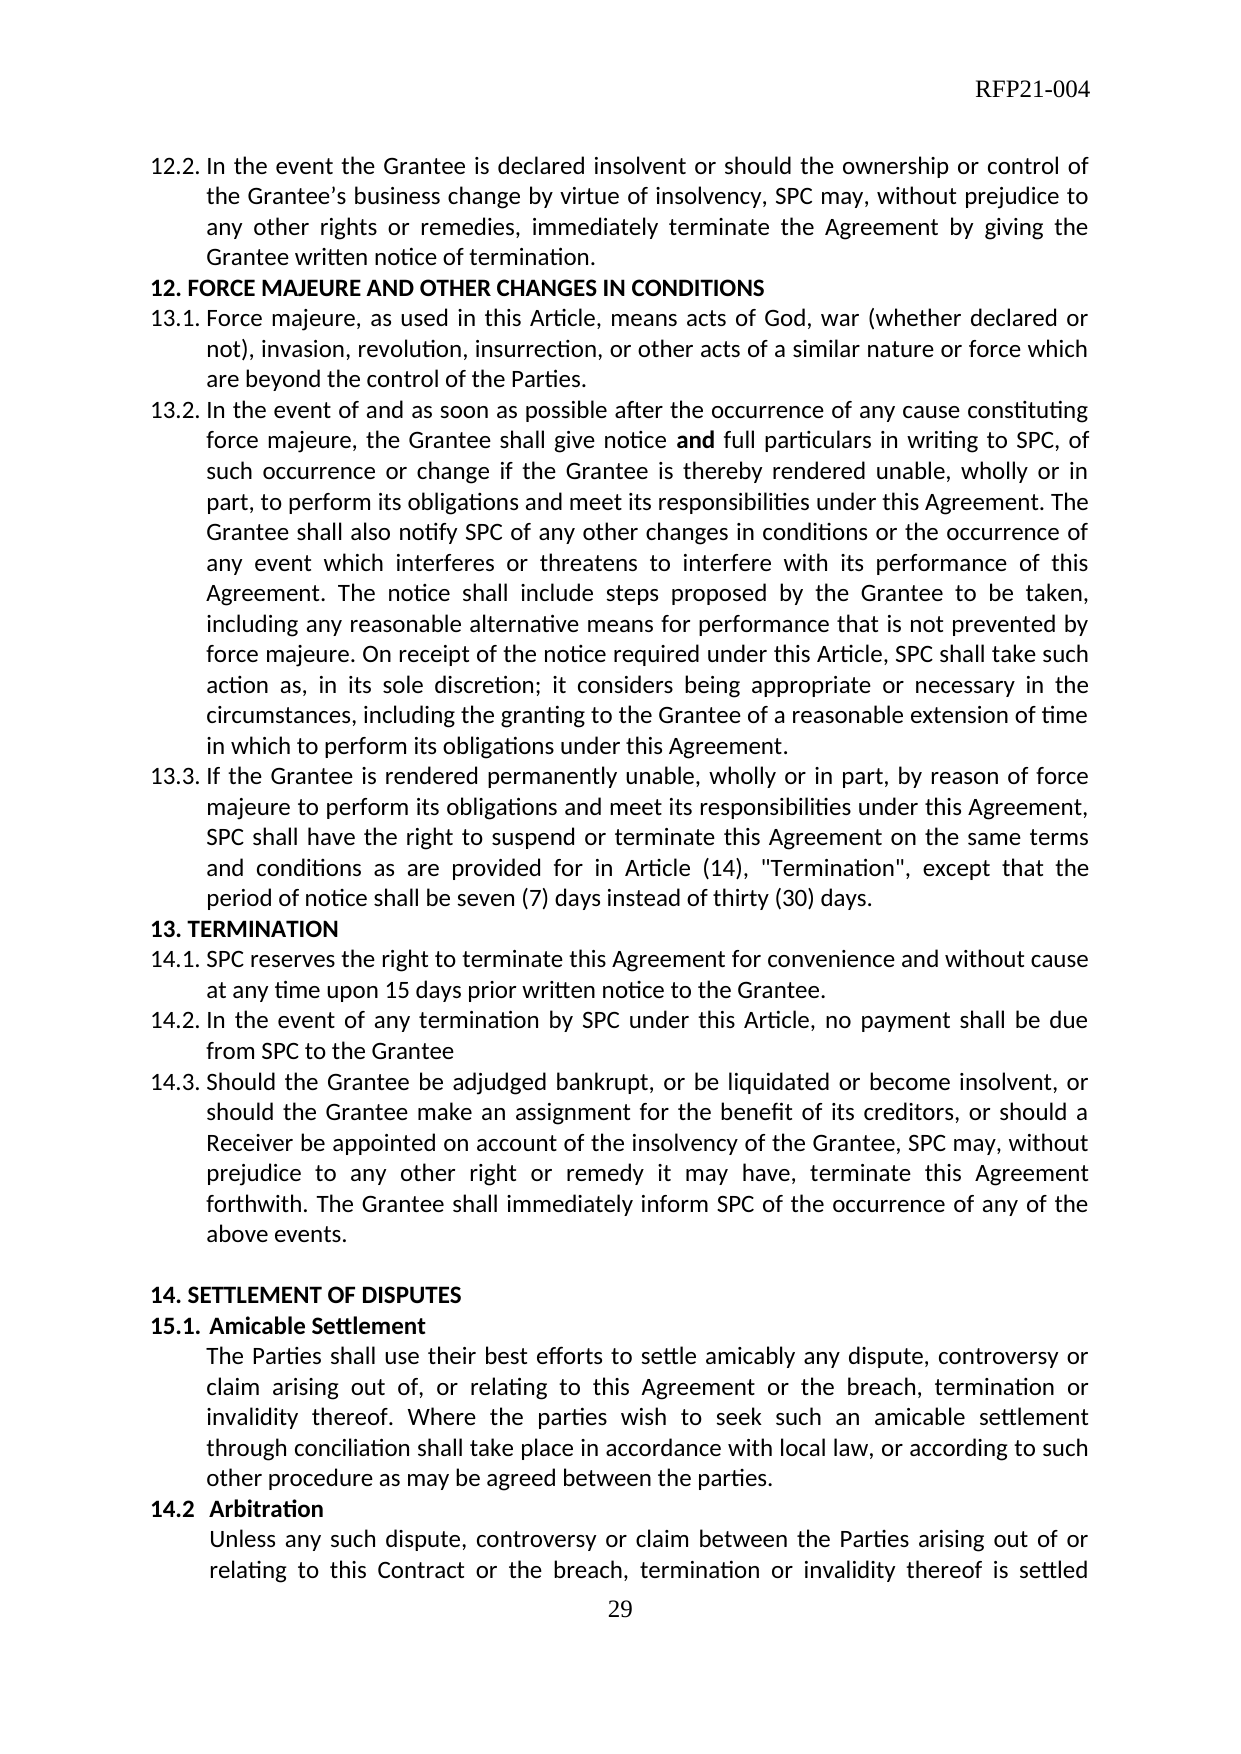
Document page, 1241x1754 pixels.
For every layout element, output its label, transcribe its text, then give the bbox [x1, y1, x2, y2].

list Should the Grantee be adjudged bankrupt, or be liquidated or become insolvent, or should the Grantee make an assignment for the benefit of its creditors, or should a Receiver be appointed on account of the insolvency of the Grantee, SPC may, without prejudice to any other right or remedy it may have, terminate this Agreement forthwith. The Grantee shall immediately inform SPC of the occurrence of any of the above events. [150, 1066, 1090, 1249]
list Amicable Settlement [150, 1310, 1090, 1340]
list FORCE MAJEURE AND OTHER CHANGES IN CONDITIONS [150, 272, 1090, 303]
text The Parties shall use their best efforts to settle amicably any dispute, controversy or claim arising out of, or relating to this Agreement or the breach, termination or invalidity thereof. Where the parties wish to seek such an amicable settlement through conciliation shall take place in accordance with local law, or according to such other procedure as may be agreed between the parties. [206, 1340, 1090, 1493]
list If the Grantee is rendered permanently unable, wholly or in part, by reason of force majeure to perform its obligations and meet its responsibilities under this Agreement, SPC shall have the right to suspend or terminate this Agreement on the same terms and conditions as are provided for in Article (14), "Termination", except that the period of notice shall be seven (7) days instead of thirty (30) days. [150, 760, 1090, 913]
list Arbitration [150, 1493, 1090, 1523]
list Force majeure, as used in this Article, means acts of God, war (whether declared or not), invasion, revolution, insurrection, or other acts of a similar nature or force which are beyond the control of the Parties. [150, 303, 1090, 394]
list In the event of and as soon as possible after the occurrence of any cause constituting force majeure, the Grantee shall give notice and full particulars in writing to SPC, of such occurrence or change if the Grantee is thereby rendered unable, wholly or in part, to perform its obligations and meet its responsibilities under this Agreement. The Grantee shall also notify SPC of any other changes in conditions or the occurrence of any event which interferes or threatens to interfere with its performance of this Agreement. The notice shall include steps proposed by the Grantee to be taken, including any reasonable alternative means for performance that is not prevented by force majeure. On receipt of the notice required under this Article, SPC shall take such action as, in its sole discretion; it considers being appropriate or necessary in the circumstances, including the granting to the Grantee of a reasonable extension of time in which to perform its obligations under this Agreement. [150, 394, 1090, 760]
list In the event the Grantee is declared insolvent or should the ownership or control of the Grantee’s business change by virtue of insolvency, SPC may, without prejudice to any other rights or remedies, immediately terminate the Agreement by giving the Grantee written notice of termination. [150, 150, 1090, 272]
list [209, 1523, 1090, 1584]
list SETTLEMENT OF DISPUTES [150, 1279, 1090, 1310]
list TERMINATION [150, 913, 1090, 943]
list In the event of any termination by SPC under this Article, no payment shall be due from SPC to the Grantee [150, 1004, 1090, 1066]
list SPC reserves the right to terminate this Agreement for convenience and without cause at any time upon 15 days prior written notice to the Grantee. [150, 943, 1090, 1004]
